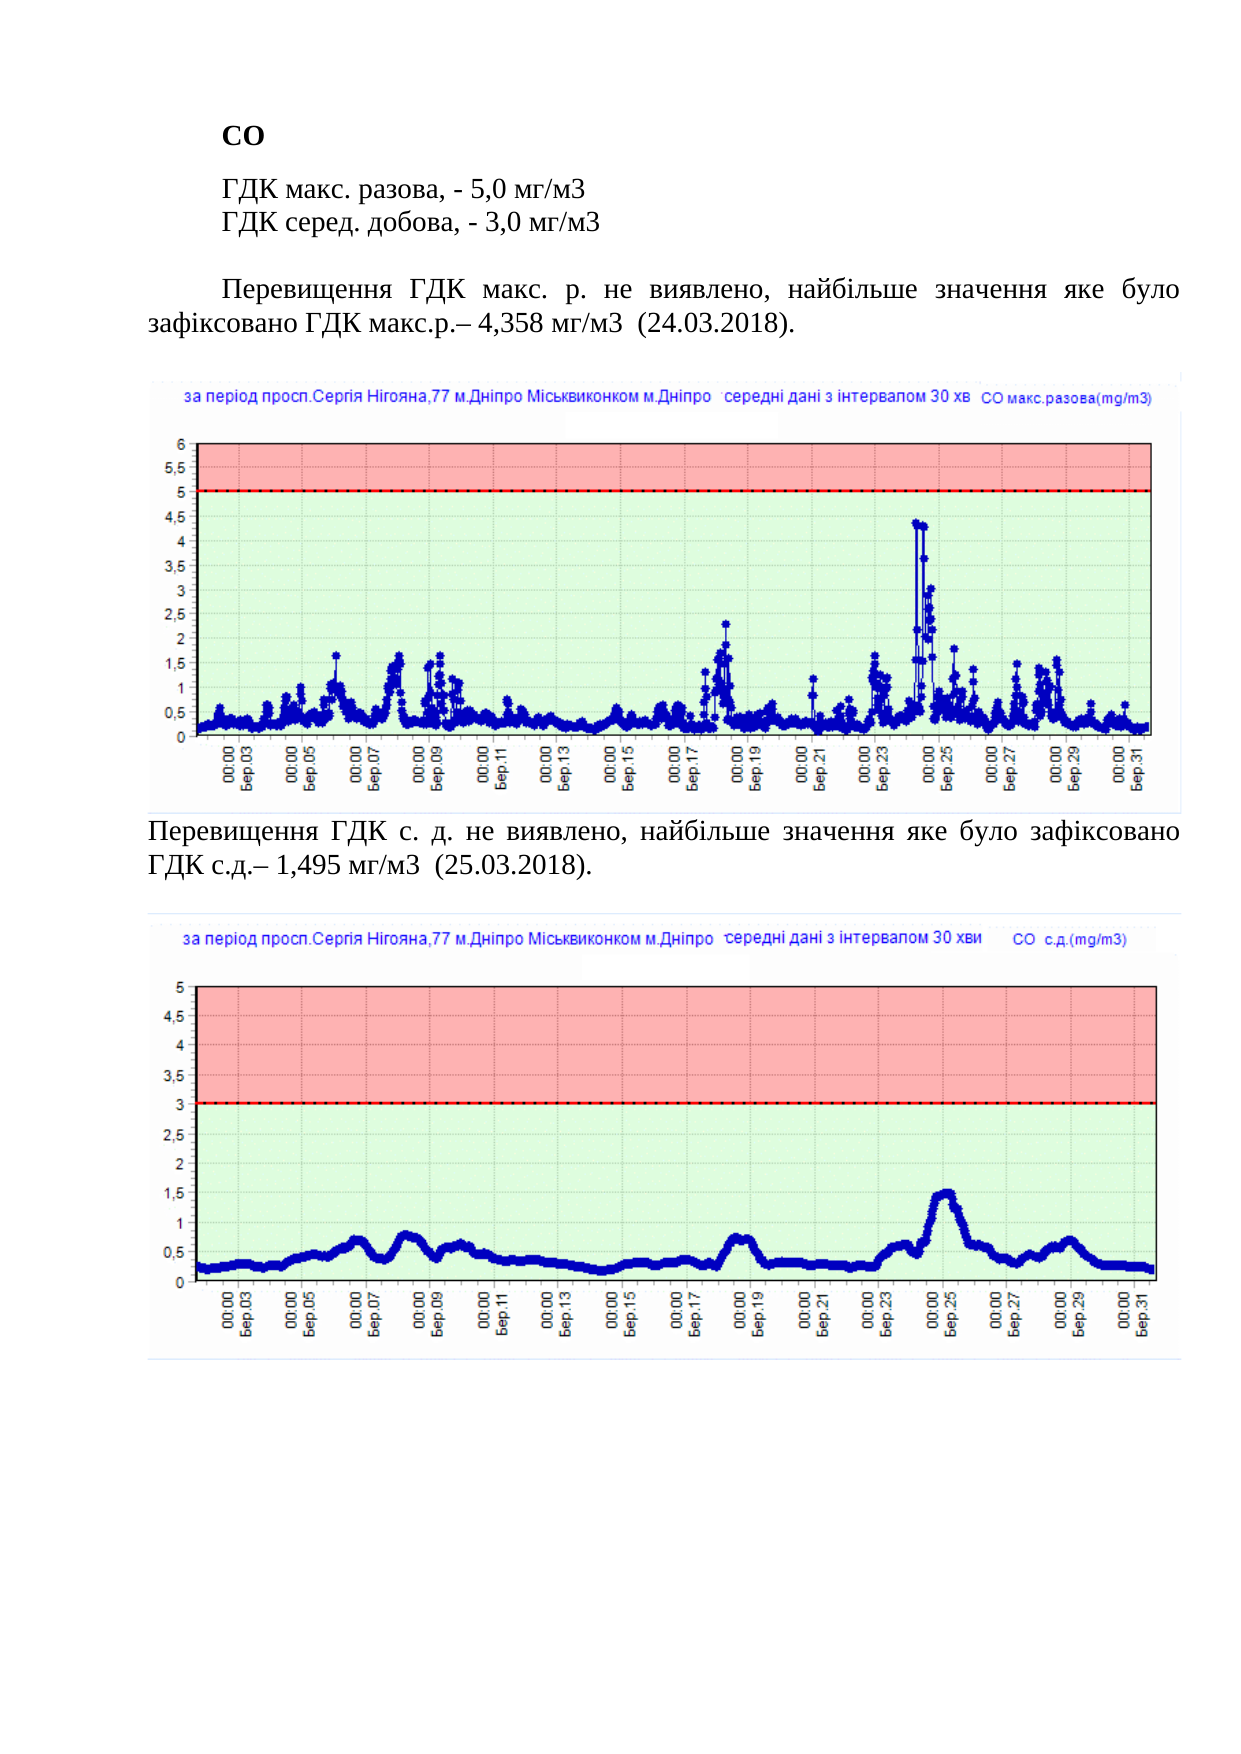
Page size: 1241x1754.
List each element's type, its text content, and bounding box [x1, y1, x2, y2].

picture [147, 372, 1182, 814]
text Перевищення ГДК макс. р. не виявлено, найбільше значення яке було зафіксовано ГДК макс.р.– 4,358 мг/м3 (24.03.2018). [148, 272, 1181, 339]
text СО [148, 118, 1181, 152]
text Перевищення ГДК с. д. не виявлено, найбільше значення яке було зафіксовано ГДК с.д.– 1,495 мг/м3 (25.03.2018). [148, 814, 1181, 880]
picture [147, 913, 1182, 1360]
text ГДК серед. добова, - 3,0 мг/м3 [148, 204, 1181, 238]
text ГДК макс. разова, - 5,0 мг/м3 [148, 171, 1181, 204]
